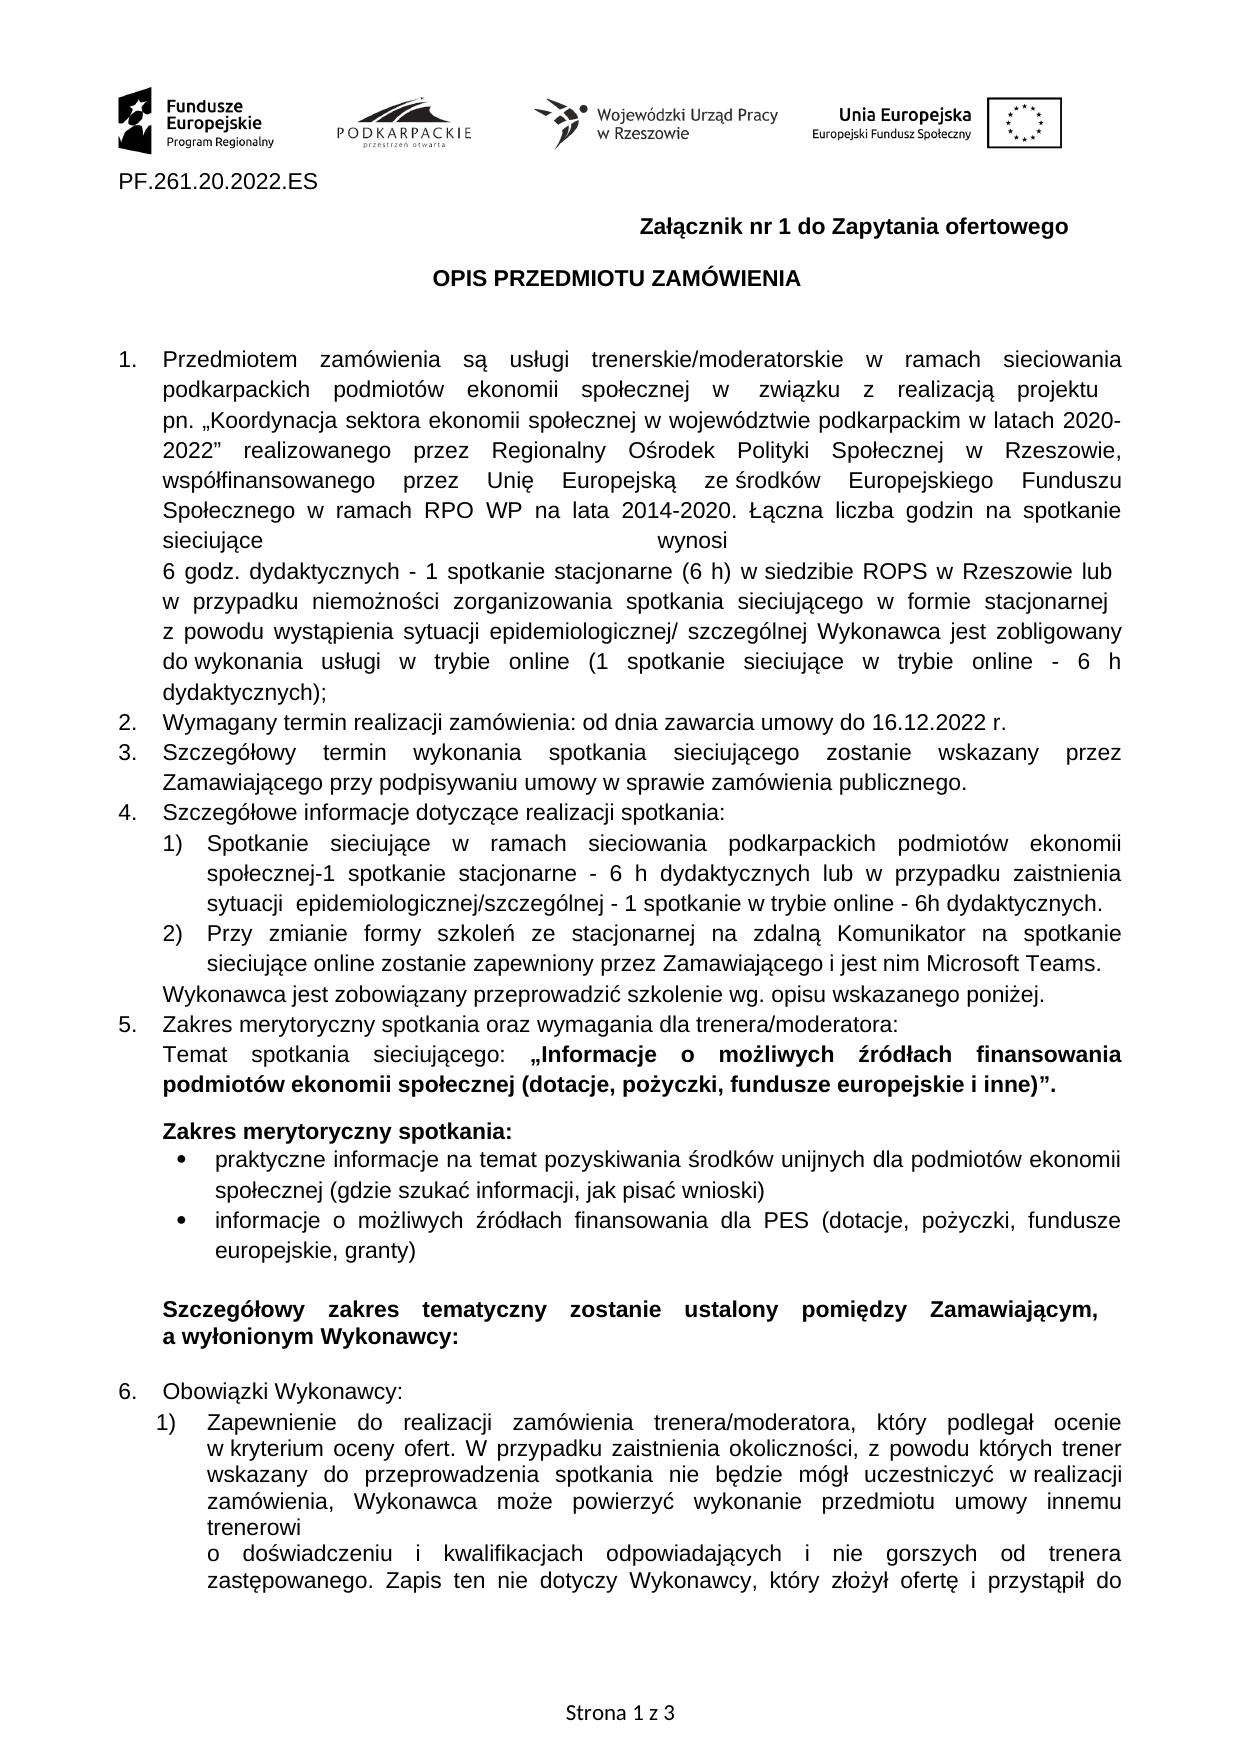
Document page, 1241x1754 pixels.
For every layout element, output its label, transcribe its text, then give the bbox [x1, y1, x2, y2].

text Wykonawca jest zobowiązany przeprowadzić szkolenie wg. opisu wskazanego poniżej. [162, 981, 1122, 1007]
text Szczegółowy zakres tematyczny zostanie ustalony pomiędzy Zamawiającym, a wyłonionym Wykonawcy: [162, 1296, 1122, 1349]
list Przy zmianie formy szkoleń ze stacjonarnej na zdalną Komunikator na spotkanie sieciujące online zostanie zapewniony przez Zamawiającego i jest nim Microsoft Teams. [162, 920, 1122, 977]
picture [118, 73, 1062, 168]
list Wymagany termin realizacji zamówienia: od dnia zawarcia umowy do 16.12.2022 r. [118, 709, 1122, 735]
text Zakres merytoryczny spotkania: [148, 1118, 1122, 1144]
list Obowiązki Wykonawcy: [118, 1378, 1122, 1405]
list Przedmiotem zamówienia są usługi trenerskie/moderatorskie w ramach sieciowania podkarpackich podmiotów ekonomii społecznej w związku z realizacją projektu pn. „Koordynacja sektora ekonomii społecznej w województwie podkarpackim w latach 2020-2022” realizowanego przez Regionalny Ośrodek Polityki Społecznej w Rzeszowie, współfinansowanego przez Unię Europejską ze środków Europejskiego Funduszu Społecznego w ramach RPO WP na lata 2014-2020. Łączna liczba godzin na spotkanie sieciujące wynosi 6 godz. dydaktycznych - 1 spotkanie stacjonarne (6 h) w siedzibie ROPS w Rzeszowie lub w przypadku niemożności zorganizowania spotkania sieciującego w formie stacjonarnej z powodu wystąpienia sytuacji epidemiologicznej/ szczególnej Wykonawca jest zobligowany do wykonania usługi w trybie online (1 spotkanie sieciujące w trybie online - 6 h dydaktycznych); [118, 346, 1122, 705]
list Spotkanie sieciujące w ramach sieciowania podkarpackich podmiotów ekonomii społecznej-1 spotkanie stacjonarne - 6 h dydaktycznych lub w przypadku zaistnienia sytuacji epidemiologicznej/szczególnej - 1 spotkanie w trybie online - 6h dydaktycznych. [162, 829, 1122, 916]
list Zakres merytoryczny spotkania oraz wymagania dla trenera/moderatora: [118, 1011, 1122, 1037]
text OPIS PRZEDMIOTU ZAMÓWIENIA [118, 265, 1122, 320]
text PF.261.20.2022.ES [118, 168, 1122, 194]
list informacje o możliwych źródłach finansowania dla PES (dotacje, pożyczki, fundusze europejskie, granty) [177, 1207, 1122, 1263]
list praktyczne informacje na temat pozyskiwania środków unijnych dla podmiotów ekonomii społecznej (gdzie szukać informacji, jak pisać wnioski) [177, 1146, 1122, 1203]
text Załącznik nr 1 do Zapytania ofertowego [487, 213, 1122, 239]
text Temat spotkania sieciującego: „Informacje o możliwych źródłach finansowania podmiotów ekonomii społecznej (dotacje, pożyczki, fundusze europejskie i inne)”. [162, 1041, 1122, 1097]
list Szczegółowe informacje dotyczące realizacji spotkania: [118, 799, 1122, 826]
list Szczegółowy termin wykonania spotkania sieciującego zostanie wskazany przez Zamawiającego przy podpisywaniu umowy w sprawie zamówienia publicznego. [118, 739, 1122, 795]
